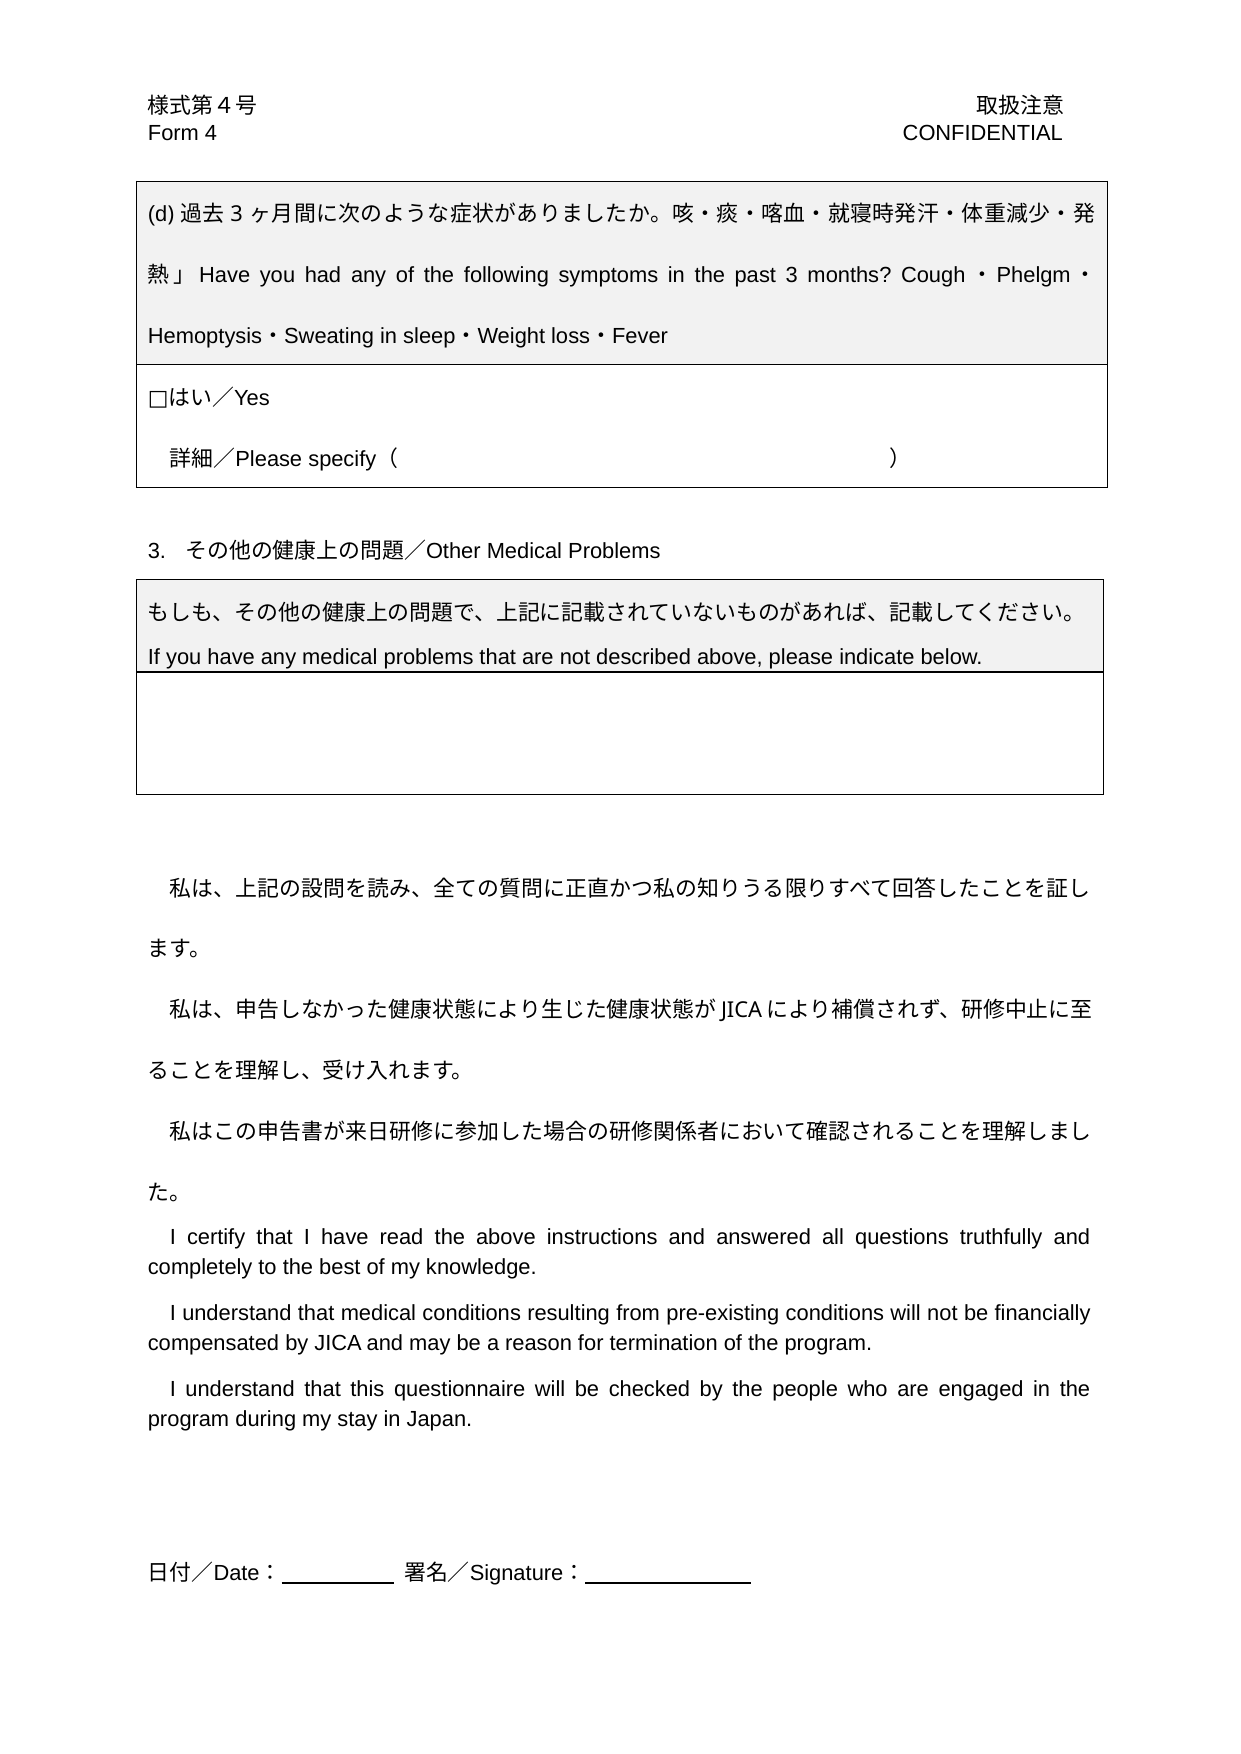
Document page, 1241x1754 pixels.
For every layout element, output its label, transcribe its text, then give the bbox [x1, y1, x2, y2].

text 日付／Date： 署名／Signature： [148, 1540, 1092, 1601]
text 私はこの申告書が来日研修に参加した場合の研修関係者において確認されることを理解しました。 [148, 1099, 1092, 1221]
table_header もしも、その他の健康上の問題で、上記に記載されていないものがあれば、記載してください。 If you have any medical problems that are not described above, please indicate below. [137, 580, 1103, 671]
text I understand that medical conditions resulting from pre-existing conditions will not be financially compensated by JICA and may be a reason for termination of the program. [148, 1297, 1092, 1358]
table_cell [137, 673, 1103, 794]
table_header (d) 過去 3 ヶ月間に次のような症状がありましたか。咳・痰・喀血・就寝時発汗・体重減少・発熱」Have you had any of the following symptoms in the past 3 months? Cough・Phelgm・Hemoptysis・Sweating in sleep・Weight loss・Fever [137, 182, 1107, 364]
text I certify that I have read the above instructions and answered all questions truthfully and completely to the best of my knowledge. [148, 1221, 1092, 1282]
text 私は、上記の設問を読み、全ての質問に正直かつ私の知りうる限りすべて回答したことを証します。 [148, 856, 1092, 978]
table_cell □はい／Yes 詳細／Please specify（ ） [137, 365, 1107, 487]
text 私は、申告しなかった健康状態により生じた健康状態がJICAにより補償されず、研修中止に至ることを理解し、受け入れます。 [148, 978, 1092, 1099]
list その他の健康上の問題／Other Medical Problems [148, 518, 1092, 579]
text I understand that this questionnaire will be checked by the people who are engaged in the program during my stay in Japan. [148, 1373, 1092, 1434]
